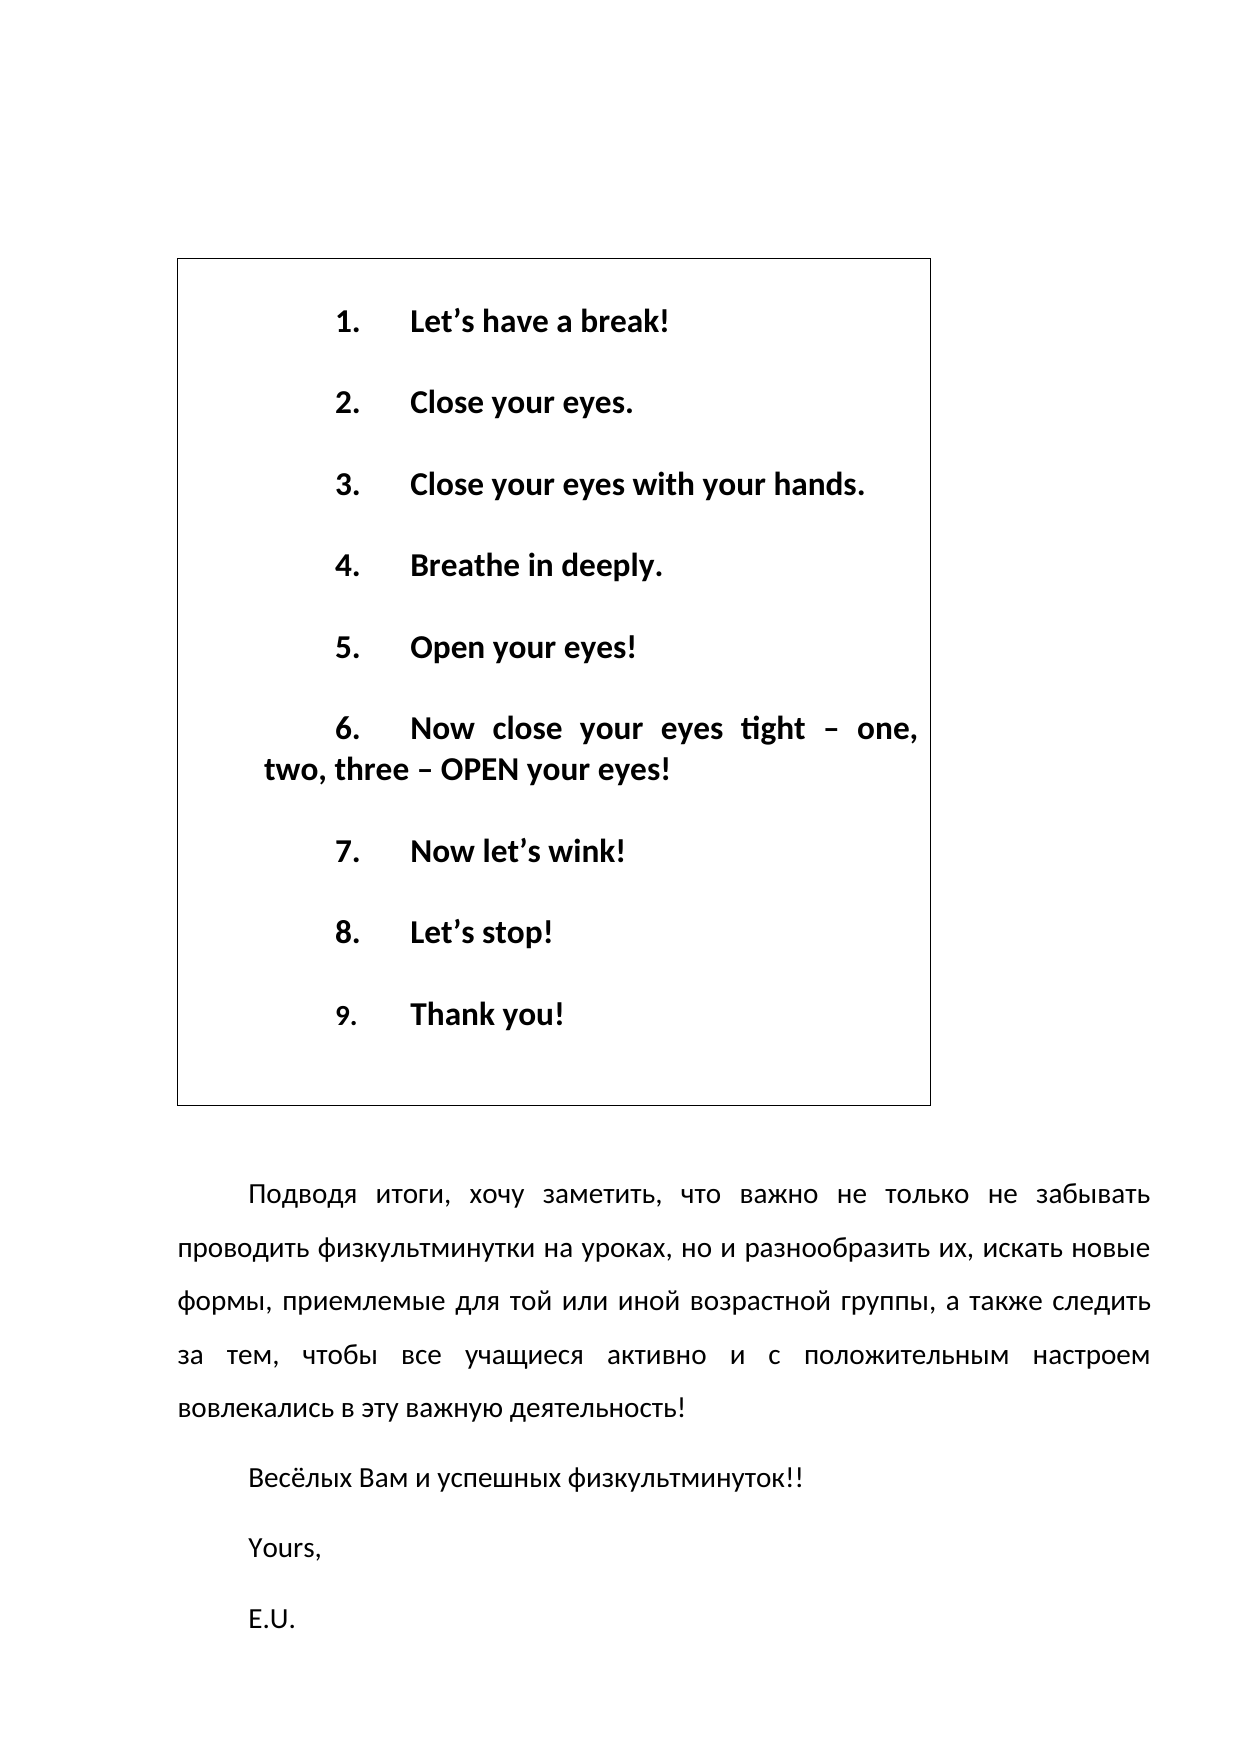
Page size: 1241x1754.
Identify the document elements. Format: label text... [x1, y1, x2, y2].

text E.U. [177, 1600, 1152, 1635]
text Весёлых Вам и успешных физкультминуток!! [177, 1459, 1152, 1495]
table_header Let’s have a break! Close your eyes. Close your eyes with your hands. Breathe in deeply. Open your eyes! Now close your eyes tight – one, two, three – OPEN your eyes! Now let’s wink! Let’s stop! Thank you! [178, 259, 930, 1104]
text Yours, [177, 1529, 1152, 1565]
text Подводя итоги, хочу заметить, что важно не только не забывать проводить физкультминутки на уроках, но и разнообразить их, искать новые формы, приемлемые для той или иной возрастной группы, а также следить за тем, чтобы все учащиеся активно и с положительным настроем вовлекались в эту важную деятельность! [177, 1176, 1152, 1425]
